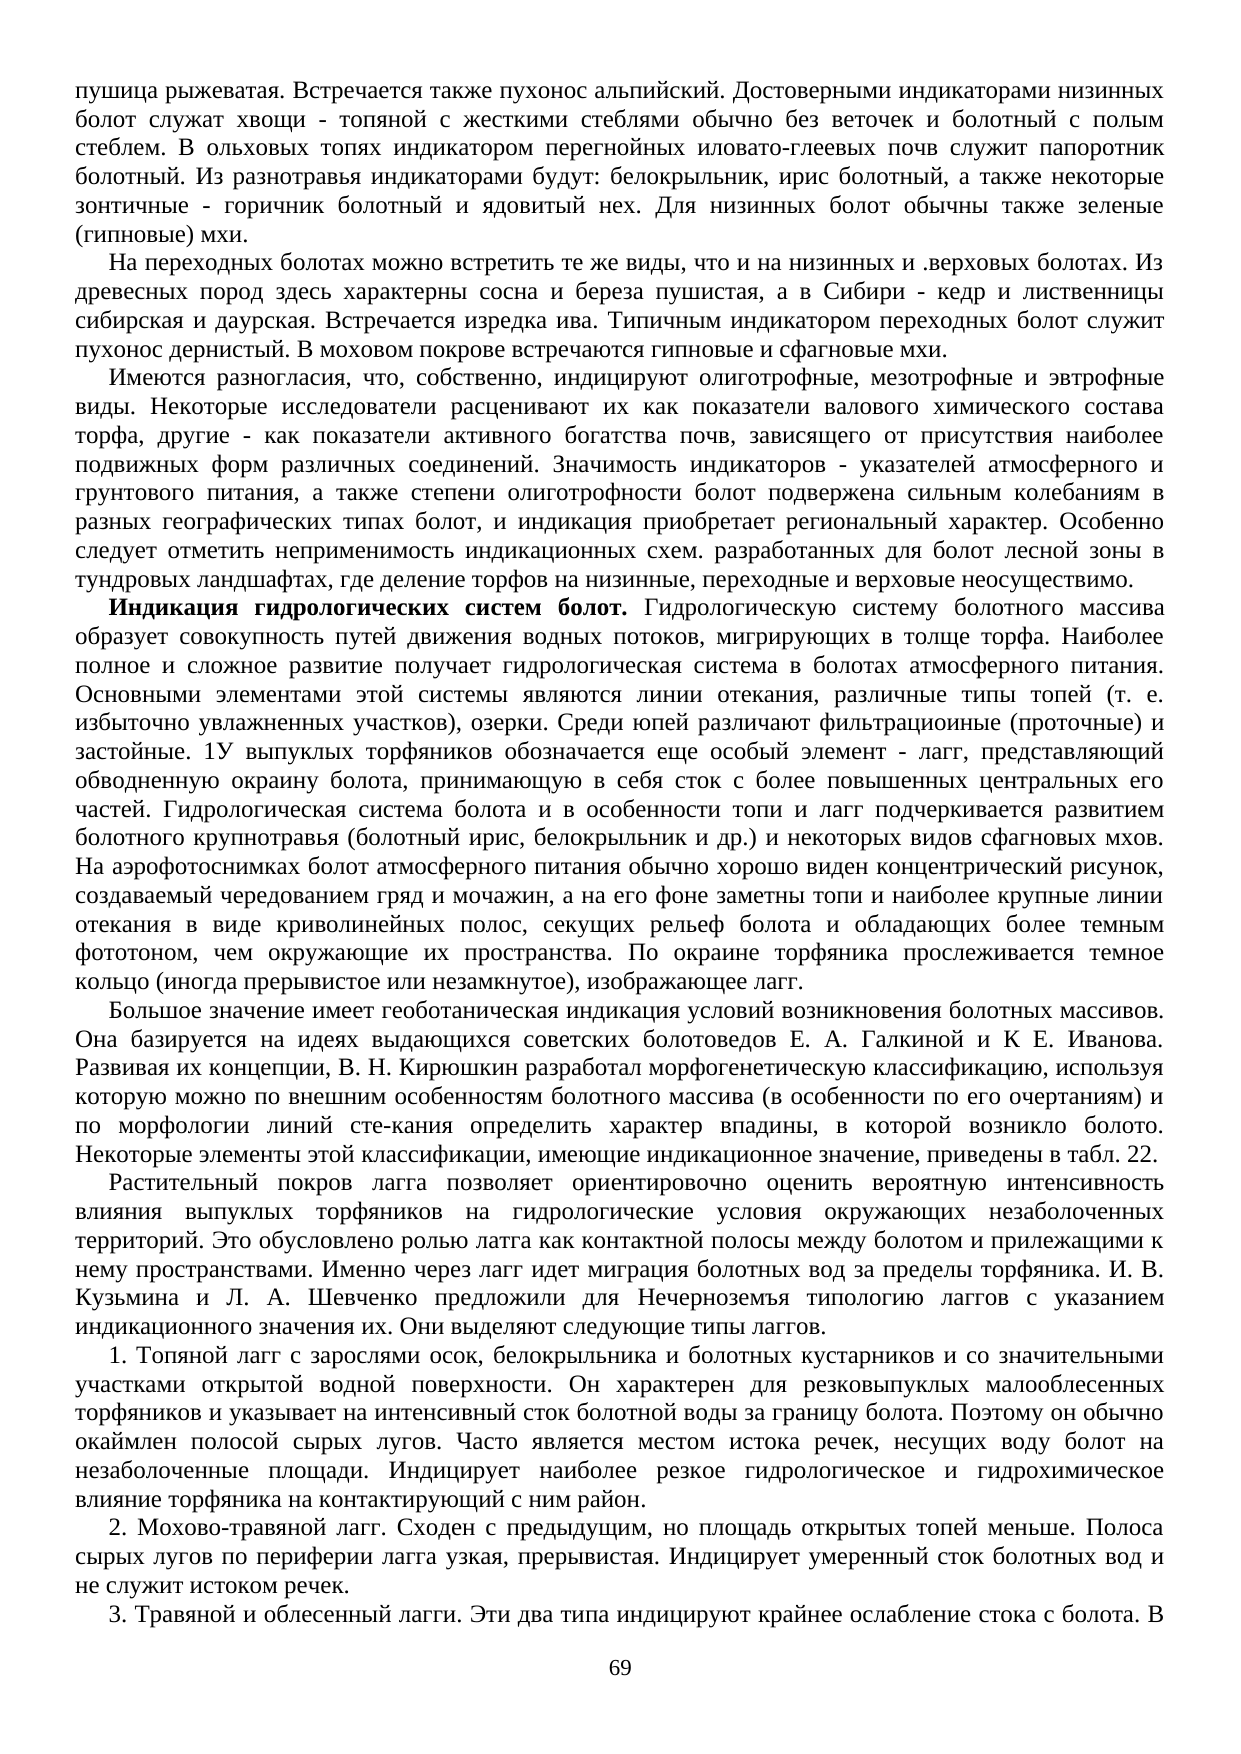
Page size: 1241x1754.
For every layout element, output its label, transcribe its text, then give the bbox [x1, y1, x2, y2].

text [75, 75, 1165, 247]
text Растительный покров лагга позволяет ориентировочно оценить вероятную интенсивность влияния выпуклых торфяников на гидрологические условия окружающих незаболоченных территорий. Это обусловлено ролью латга как контактной полосы между болотом и прилежащими к нему пространствами. Именно через лагг идет миграция болотных вод за пределы торфяника. И. В. Кузьмина и Л. А. Шевченко предложили для Нечерноземъя типологию лаггов с указанием индикационного значения их. Они выделяют следующие типы лаггов. [75, 1167, 1165, 1340]
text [75, 1599, 1165, 1627]
text На переходных болотах можно встретить те же виды, что и на низинных и .верховых болотах. Из древесных пород здесь характерны сосна и береза пушистая, а в Сибири - кедр и лиственницы сибирская и даурская. Встречается изредка ива. Типичным индикатором переходных болот служит пухонос дернистый. В моховом покрове встречаются гипновые и сфагновые мхи. [75, 247, 1165, 362]
text Индикация гидрологических систем болот. Гидрологическую систему болотного массива образует совокупность путей движения водных потоков, мигрирующих в толще торфа. Наиболее полное и сложное развитие получает гидрологическая система в болотах атмосферного питания. Основными элементами этой системы являются линии отекания, различные типы топей (т. е. избыточно увлажненных участков), озерки. Среди юпей различают фильтрациоиные (проточные) и застойные. 1У выпуклых торфяников обозначается еще особый элемент - лагг, представляющий обводненную окраину болота, принимающую в себя сток с более повышенных центральных его частей. Гидрологическая система болота и в особенности топи и лагг подчеркивается развитием болотного крупнотравья (болотный ирис, белокрыльник и др.) и некоторых видов сфагновых мхов. На аэрофотоснимках болот атмосферного питания обычно хорошо виден концентрический рисунок, создаваемый чередованием гряд и мочажин, а на его фоне заметны топи и наиболее крупные линии отекания в виде криволинейных полос, секущих рельеф болота и обладающих более темным фототоном, чем окружающие их пространства. По окраине торфяника прослеживается темное кольцо (иногда прерывистое или незамкнутое), изображающее лагг. [75, 592, 1165, 995]
text 1. Топяной лагг с зарослями осок, белокрыльника и болотных кустарников и со значительными участками открытой водной поверхности. Он характерен для резковыпуклых малооблесенных торфяников и указывает на интенсивный сток болотной воды за границу болота. Поэтому он обычно окаймлен полосой сырых лугов. Часто является местом истока речек, несущих воду болот на незаболоченные площади. Индицирует наиболее резкое гидрологическое и гидрохимическое влияние торфяника на контактирующий с ним район. [75, 1340, 1165, 1512]
text 2. Мохово-травяной лагг. Сходен с предыдущим, но площадь открытых топей меньше. Полоса сырых лугов по периферии лагга узкая, прерывистая. Индицирует умеренный сток болотных вод и не служит истоком речек. [75, 1512, 1165, 1599]
text Имеются разногласия, что, собственно, индицируют олиготрофные, мезотрофные и эвтрофные виды. Некоторые исследователи расценивают их как показатели валового химического состава торфа, другие - как показатели активного богатства почв, зависящего от присутствия наиболее подвижных форм различных соединений. Значимость индикаторов - указателей атмосферного и грунтового питания, а также степени олиготрофности болот подвержена сильным колебаниям в разных географических типах болот, и индикация приобретает региональный характер. Особенно следует отметить неприменимость индикационных схем. разработанных для болот лесной зоны в тундровых ландшафтах, где деление торфов на низинные, переходные и верховые неосуществимо. [75, 362, 1165, 592]
text Большое значение имеет геоботаническая индикация условий возникновения болотных массивов. Она базируется на идеях выдающихся советских болотоведов Е. А. Галкиной и К Е. Иванова. Развивая их концепции, В. Н. Кирюшкин разработал морфогенетическую классификацию, используя которую можно по внешним особенностям болотного массива (в особенности по его очертаниям) и по морфологии линий сте-кания определить характер впадины, в которой возникло болото. Некоторые элементы этой классификации, имеющие индикационное значение, приведены в табл. 22. [75, 995, 1165, 1167]
